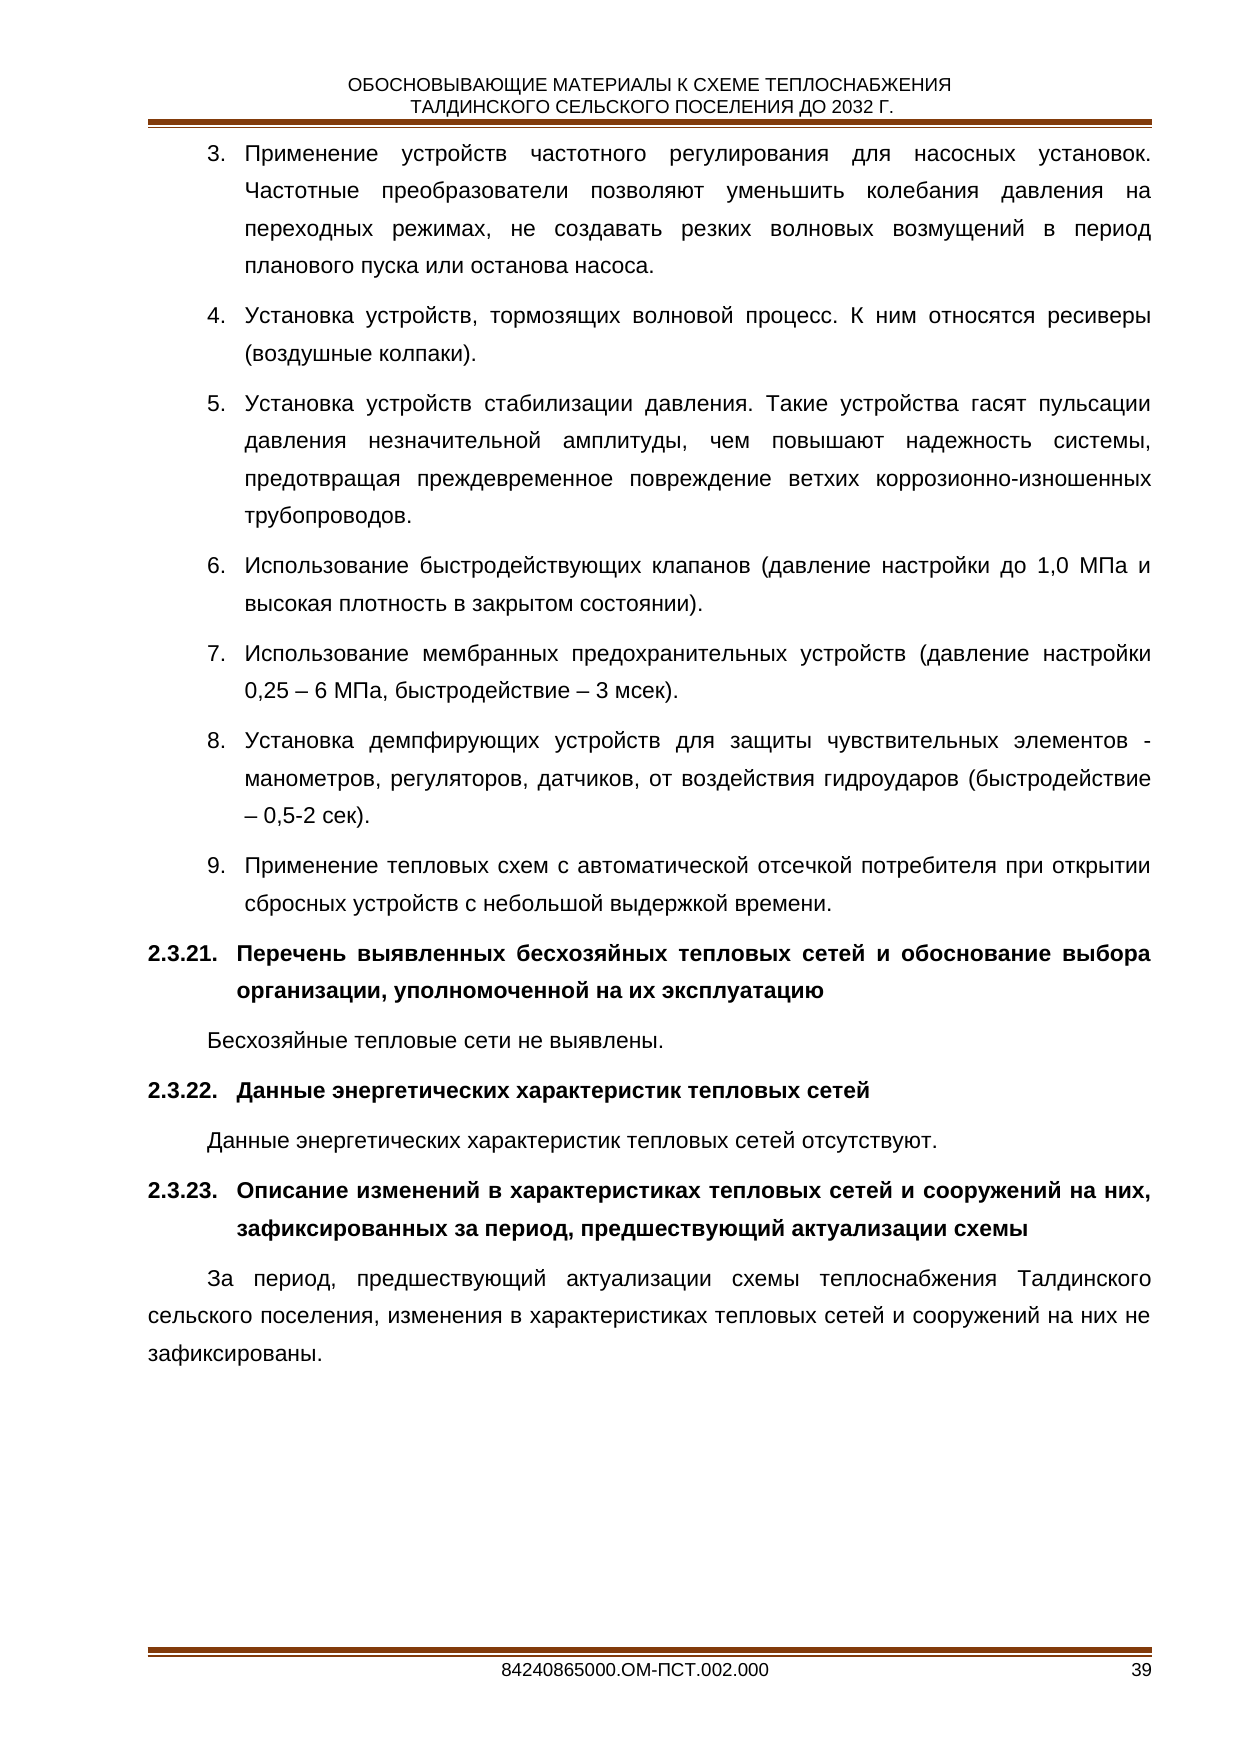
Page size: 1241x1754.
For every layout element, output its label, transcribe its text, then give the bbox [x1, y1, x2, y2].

list Данные энергетических характеристик тепловых сетей [148, 1066, 1152, 1103]
list Использование мембранных предохранительных устройств (давление настройки 0,25 – 6 МПа, быстродействие – 3 мсек). [207, 628, 1152, 703]
list Использование быстродействующих клапанов (давление настройки до 1,0 МПа и высокая плотность в закрытом состоянии). [207, 541, 1152, 616]
list Установка устройств стабилизации давления. Такие устройства гасят пульсации давления незначительной амплитуды, чем повышают надежность системы, предотвращая преждевременное повреждение ветхих коррозионно-изношенных трубопроводов. [207, 378, 1152, 528]
list Установка демпфирующих устройств для защиты чувствительных элементов - манометров, регуляторов, датчиков, от воздействия гидроударов (быстродействие – 0,5-2 сек). [207, 716, 1152, 828]
list Применение тепловых схем с автоматической отсечкой потребителя при открытии сбросных устройств с небольшой выдержкой времени. [207, 841, 1152, 916]
list Установка устройств, тормозящих волновой процесс. К ним относятся ресиверы (воздушные колпаки). [207, 291, 1152, 366]
text Бесхозяйные тепловые сети не выявлены. [148, 1016, 1152, 1053]
list Применение устройств частотного регулирования для насосных установок. Частотные преобразователи позволяют уменьшить колебания давления на переходных режимах, не создавать резких волновых возмущений в период планового пуска или останова насоса. [207, 128, 1152, 278]
list Описание изменений в характеристиках тепловых сетей и сооружений на них, зафиксированных за период, предшествующий актуализации схемы [148, 1166, 1152, 1241]
list Перечень выявленных бесхозяйных тепловых сетей и обоснование выбора организации, уполномоченной на их эксплуатацию [148, 928, 1152, 1003]
text За период, предшествующий актуализации схемы теплоснабжения Талдинского сельского поселения, изменения в характеристиках тепловых сетей и сооружений на них не зафиксированы. [148, 1253, 1152, 1366]
text Данные энергетических характеристик тепловых сетей отсутствуют. [148, 1116, 1152, 1153]
